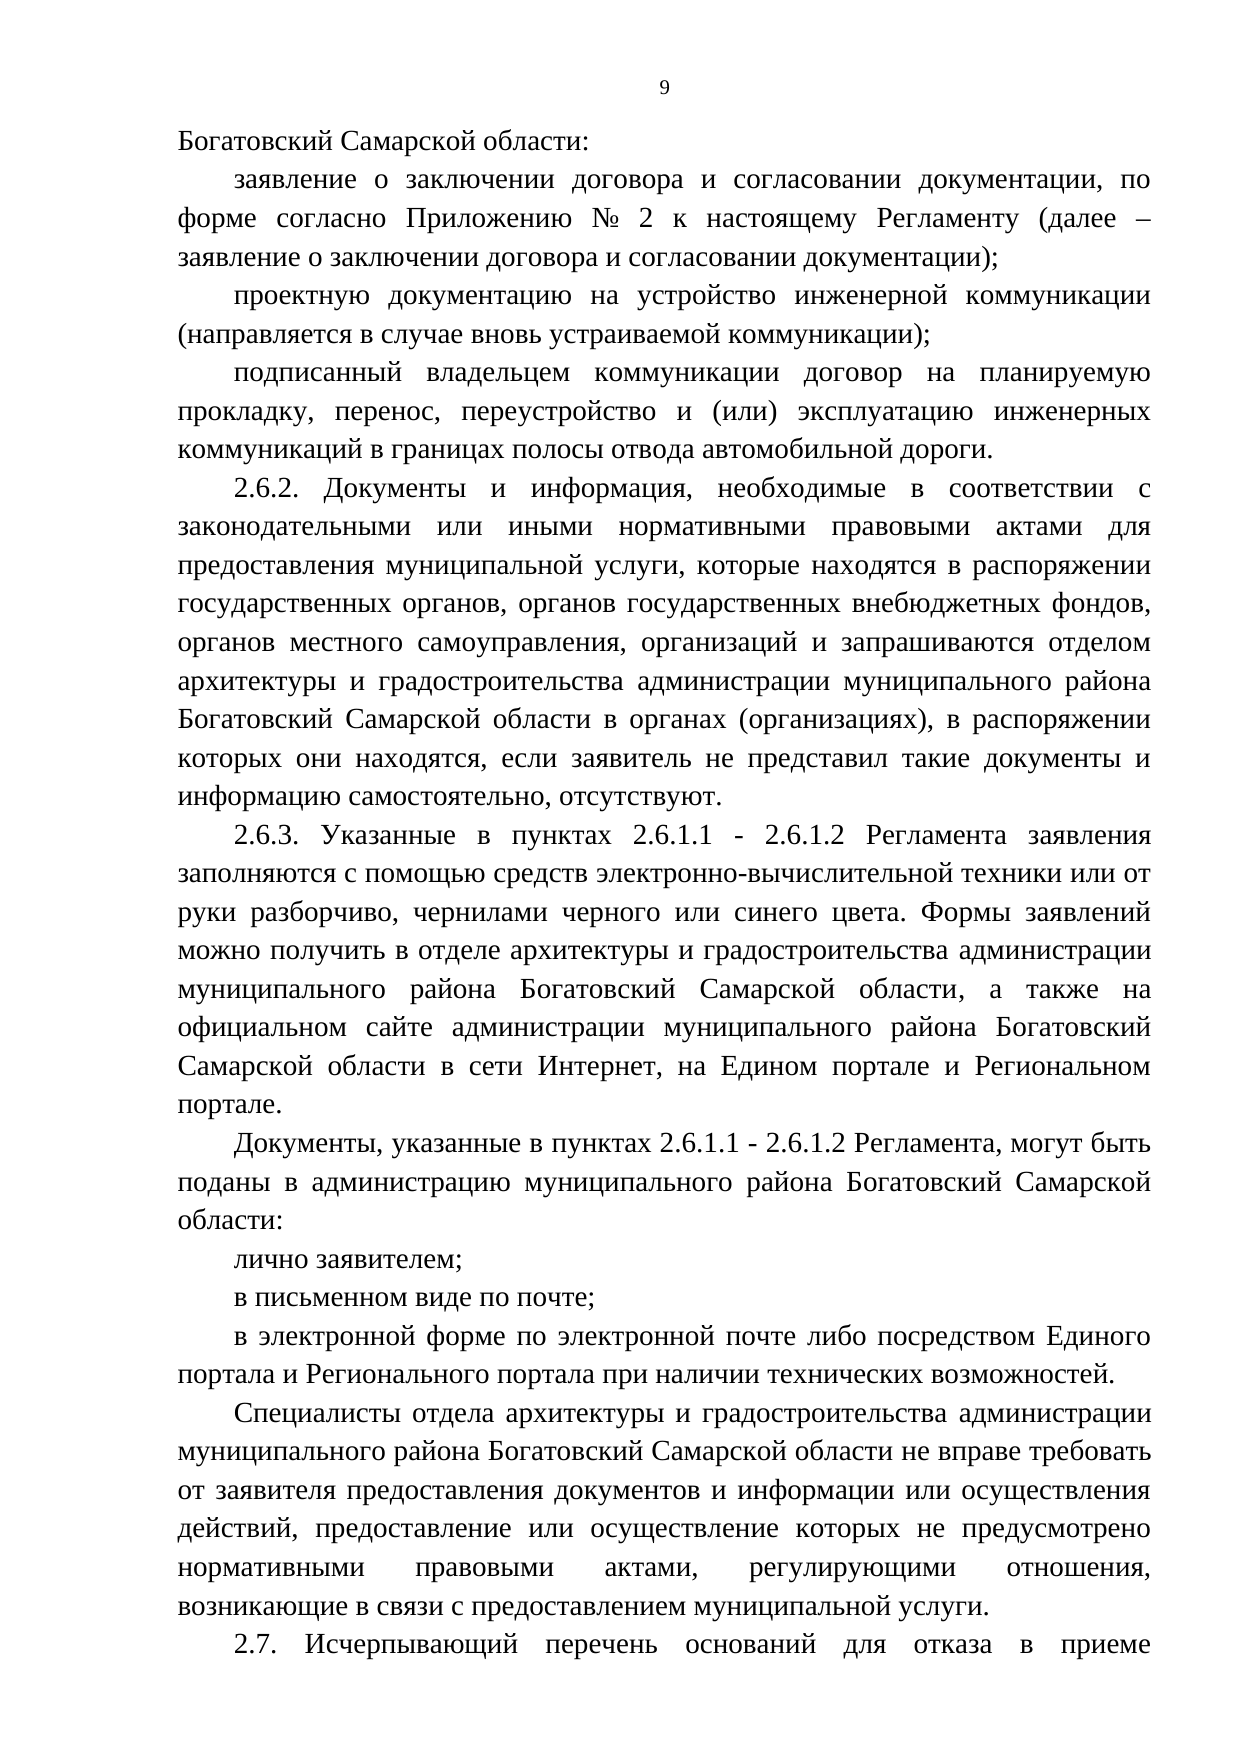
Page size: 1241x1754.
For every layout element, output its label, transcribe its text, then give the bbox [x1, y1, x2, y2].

text в электронной форме по электронной почте либо посредством Единого портала и Регионального портала при наличии технических возможностей. [177, 1318, 1152, 1390]
text 2.6.2. Документы и информация, необходимые в соответствии с законодательными или иными нормативными правовыми актами для предоставления муниципальной услуги, которые находятся в распоряжении государственных органов, органов государственных внебюджетных фондов, органов местного самоуправления, организаций и запрашиваются отделом архитектуры и градостроительства администрации муниципального района Богатовский Самарской области в органах (организациях), в распоряжении которых они находятся, если заявитель не представил такие документы и информацию самостоятельно, отсутствуют. [177, 470, 1152, 812]
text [177, 123, 1152, 157]
text проектную документацию на устройство инженерной коммуникации (направляется в случае вновь устраиваемой коммуникации); [177, 277, 1152, 349]
text лично заявителем; [177, 1241, 1152, 1274]
text в письменном виде по почте; [177, 1279, 1152, 1313]
text заявление о заключении договора и согласовании документации, по форме согласно Приложению № 2 к настоящему Регламенту (далее – заявление о заключении договора и согласовании документации); [177, 162, 1152, 272]
text Документы, указанные в пунктах 2.6.1.1 - 2.6.1.2 Регламента, могут быть поданы в администрацию муниципального района Богатовский Самарской области: [177, 1125, 1152, 1236]
text Специалисты отдела архитектуры и градостроительства администрации муниципального района Богатовский Самарской области не вправе требовать от заявителя предоставления документов и информации или осуществления действий, предоставление или осуществление которых не предусмотрено нормативными правовыми актами, регулирующими отношения, возникающие в связи с предоставлением муниципальной услуги. [177, 1395, 1152, 1621]
text 2.6.3. Указанные в пунктах 2.6.1.1 - 2.6.1.2 Регламента заявления заполняются с помощью средств электронно-вычислительной техники или от руки разборчиво, чернилами черного или синего цвета. Формы заявлений можно получить в отделе архитектуры и градостроительства администрации муниципального района Богатовский Самарской области, а также на официальном сайте администрации муниципального района Богатовский Самарской области в сети Интернет, на Едином портале и Региональном портале. [177, 817, 1152, 1120]
text подписанный владельцем коммуникации договор на планируемую прокладку, перенос, переустройство и (или) эксплуатацию инженерных коммуникаций в границах полосы отвода автомобильной дороги. [177, 354, 1152, 465]
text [177, 1626, 1152, 1660]
